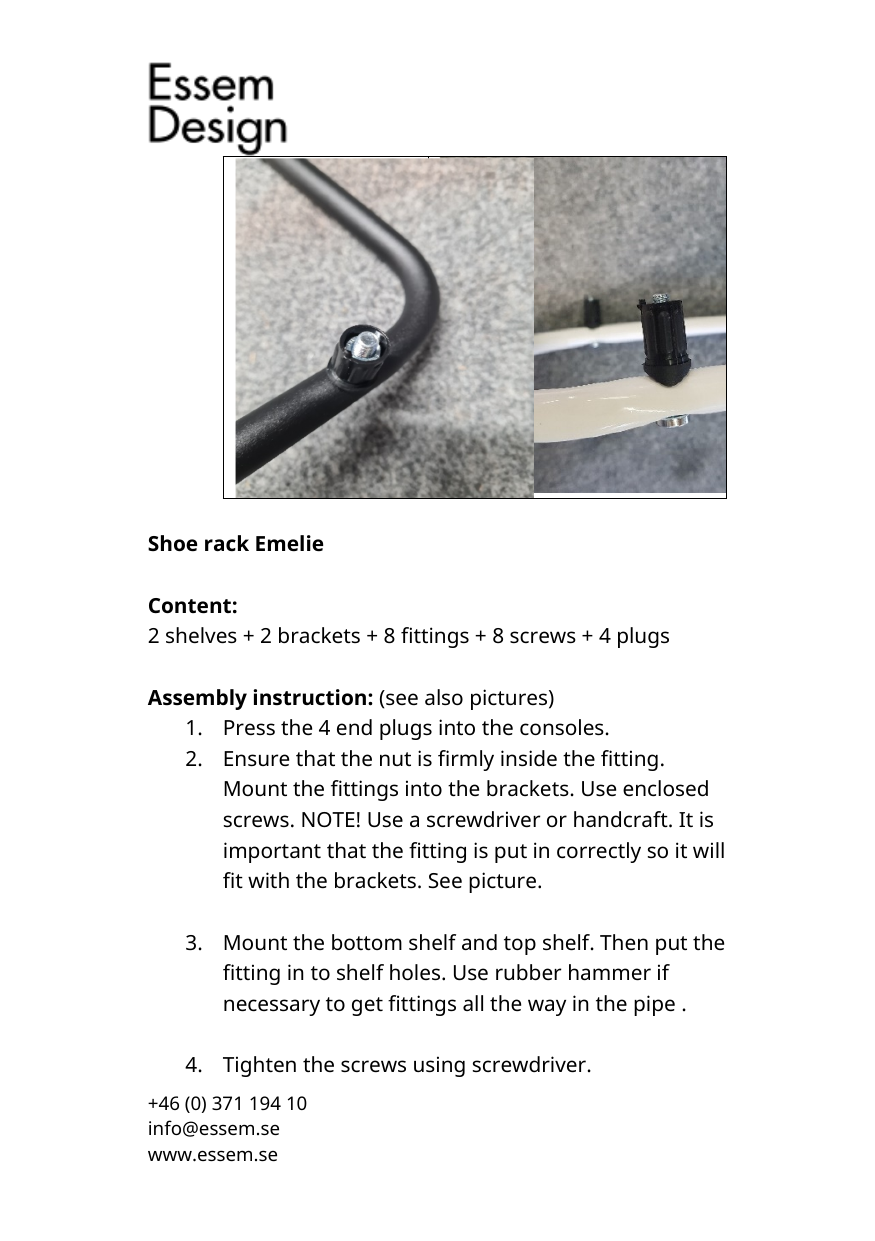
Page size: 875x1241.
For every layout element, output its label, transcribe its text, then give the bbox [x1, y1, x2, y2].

list Press the 4 end plugs into the consoles. [185, 713, 726, 742]
list Mount the bottom shelf and top shelf. Then put the fitting in to shelf holes. Use rubber hammer if necessary to get fittings all the way in the pipe . [185, 928, 726, 1017]
text Shoe rack Emelie [148, 529, 726, 558]
text Content: [148, 591, 726, 619]
table_header [224, 157, 428, 498]
text Assembly instruction: (see also pictures) [148, 683, 726, 711]
list Tighten the screws using screwdriver. [185, 1050, 726, 1078]
list Ensure that the nut is firmly inside the fitting. Mount the fittings into the brackets. Use enclosed screws. NOTE! Use a screwdriver or handcraft. It is important that the fitting is put in correctly so it will fit with the brackets. See picture. [185, 744, 726, 895]
picture [236, 157, 726, 498]
table_header [534, 493, 726, 498]
text 2 shelves + 2 brackets + 8 fittings + 8 screws + 4 plugs [148, 621, 726, 650]
